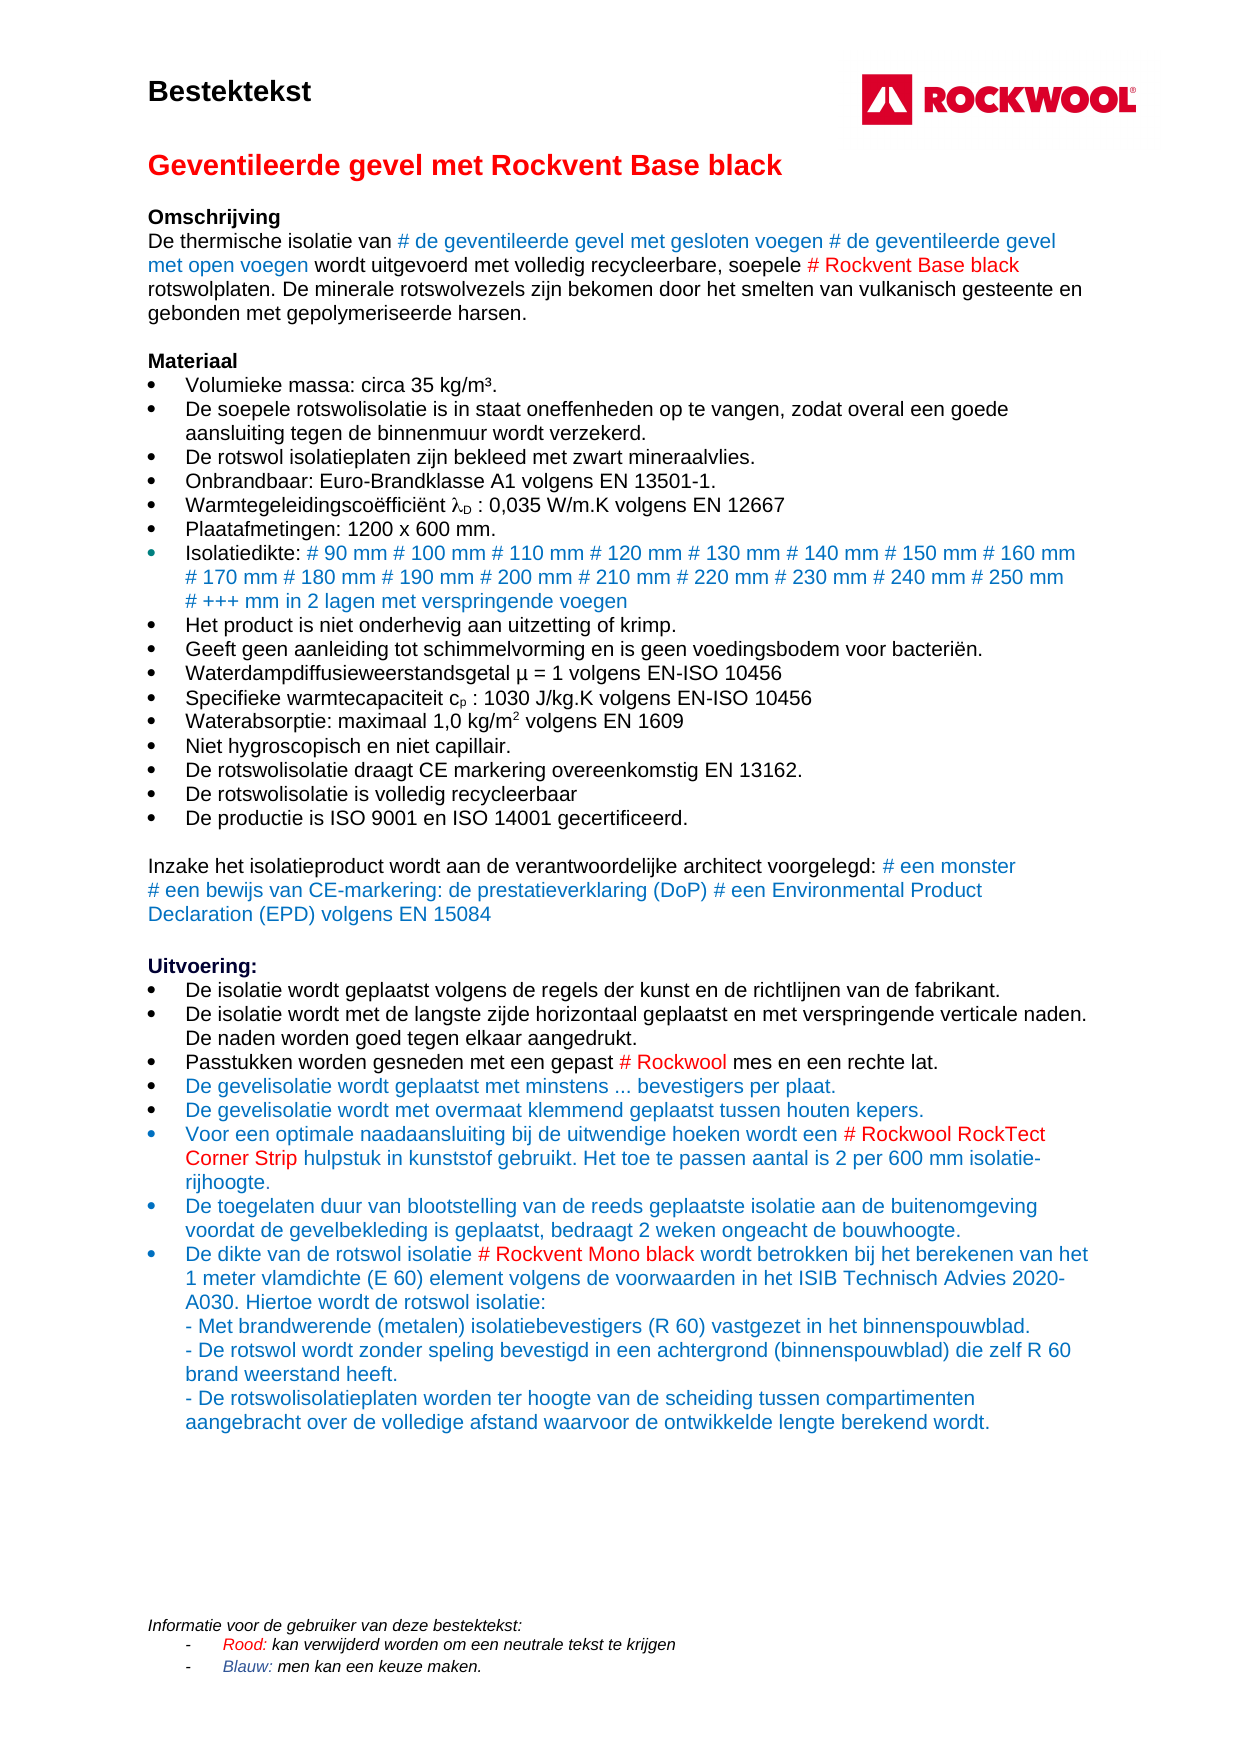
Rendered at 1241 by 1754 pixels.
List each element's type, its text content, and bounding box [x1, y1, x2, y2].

list De isolatie wordt geplaatst volgens de regels der kunst en de richtlijnen van de fabrikant. [148, 978, 1093, 1002]
list Passtukken worden gesneden met een gepast # Rockwool mes en een rechte lat. [148, 1050, 1093, 1074]
text - Met brandwerende (metalen) isolatiebevestigers (R 60) vastgezet in het binnenspouwblad. [185, 1314, 1093, 1338]
list De rotswol isolatieplaten zijn bekleed met zwart mineraalvlies. [148, 445, 1093, 469]
list Waterabsorptie: maximaal 1,0 kg/m2 volgens EN 1609 [148, 709, 1093, 733]
list De rotswolisolatie is volledig recycleerbaar [148, 782, 1093, 806]
text - De rotswol wordt zonder speling bevestigd in een achtergrond (binnenspouwblad) die zelf R 60 brand weerstand heeft. [185, 1338, 1093, 1386]
list Warmtegeleidingscoëfficiënt lD : 0,035 W/m.K volgens EN 12667 [148, 493, 1093, 517]
text Uitvoering: [148, 954, 1093, 978]
list Plaatafmetingen: 1200 x 600 mm. [148, 517, 1093, 541]
list Het product is niet onderhevig aan uitzetting of krimp. [148, 613, 1093, 637]
list Niet hygroscopisch en niet capillair. [148, 733, 1093, 757]
list De toegelaten duur van blootstelling van de reeds geplaatste isolatie aan de buitenomgeving voordat de gevelbekleding is geplaatst, bedraagt 2 weken ongeacht de bouwhoogte. [148, 1194, 1093, 1242]
list Voor een optimale naadaansluiting bij de uitwendige hoeken wordt een # Rockwool RockTect Corner Strip hulpstuk in kunststof gebruikt. Het toe te passen aantal is 2 per 600 mm isolatie-rijhoogte. [148, 1122, 1093, 1194]
list De gevelisolatie wordt geplaatst met minstens ... bevestigers per plaat. [148, 1074, 1093, 1098]
list De productie is ISO 9001 en ISO 14001 gecertificeerd. [148, 806, 1093, 830]
list De rotswolisolatie draagt CE markering overeenkomstig EN 13162. [148, 757, 1093, 782]
text Inzake het isolatieproduct wordt aan de verantwoordelijke architect voorgelegd: # een monster # een bewijs van CE-markering: de prestatieverklaring (DoP) # een Environmental Product Declaration (EPD) volgens EN 15084 [148, 854, 1093, 954]
list De soepele rotswolisolatie is in staat oneffenheden op te vangen, zodat overal een goede aansluiting tegen de binnenmuur wordt verzekerd. [148, 397, 1093, 445]
list Volumieke massa: circa 35 kg/m³. [148, 373, 1093, 397]
list Specifieke warmtecapaciteit cp : 1030 J/kg.K volgens EN-ISO 10456 [148, 685, 1093, 709]
text De thermische isolatie van # de geventileerde gevel met gesloten voegen # de geventileerde gevel met open voegen wordt uitgevoerd met volledig recycleerbare, soepele # Rockvent Base black rotswolplaten. De minerale rotswolvezels zijn bekomen door het smelten van vulkanisch gesteente en gebonden met gepolymeriseerde harsen. [148, 229, 1093, 325]
list De isolatie wordt met de langste zijde horizontaal geplaatst en met verspringende verticale naden. De naden worden goed tegen elkaar aangedrukt. [148, 1002, 1093, 1050]
list Onbrandbaar: Euro-Brandklasse A1 volgens EN 13501-1. [148, 469, 1093, 493]
list Geeft geen aanleiding tot schimmelvorming en is geen voedingsbodem voor bacteriën. [148, 637, 1093, 661]
list Waterdampdiffusieweerstandsgetal µ = 1 volgens EN-ISO 10456 [148, 661, 1093, 685]
text - De rotswolisolatieplaten worden ter hoogte van de scheiding tussen compartimenten aangebracht over de volledige afstand waarvoor de ontwikkelde lengte berekend wordt. [185, 1386, 1093, 1434]
list De dikte van de rotswol isolatie # Rockvent Mono black wordt betrokken bij het berekenen van het 1 meter vlamdichte (E 60) element volgens de voorwaarden in het ISIB Technisch Advies 2020-A030. Hiertoe wordt de rotswol isolatie: [148, 1242, 1093, 1314]
list Isolatiedikte: # 90 mm # 100 mm # 110 mm # 120 mm # 130 mm # 140 mm # 150 mm # 160 mm # 170 mm # 180 mm # 190 mm # 200 mm # 210 mm # 220 mm # 230 mm # 240 mm # 250 mm # +++ mm in 2 lagen met verspringende voegen [148, 541, 1093, 613]
list De gevelisolatie wordt met overmaat klemmend geplaatst tussen houten kepers. [148, 1098, 1093, 1122]
picture [837, 50, 1161, 150]
text Materiaal [148, 349, 1093, 373]
text Geventileerde gevel met Rockvent Base black Omschrijving [148, 148, 1093, 229]
